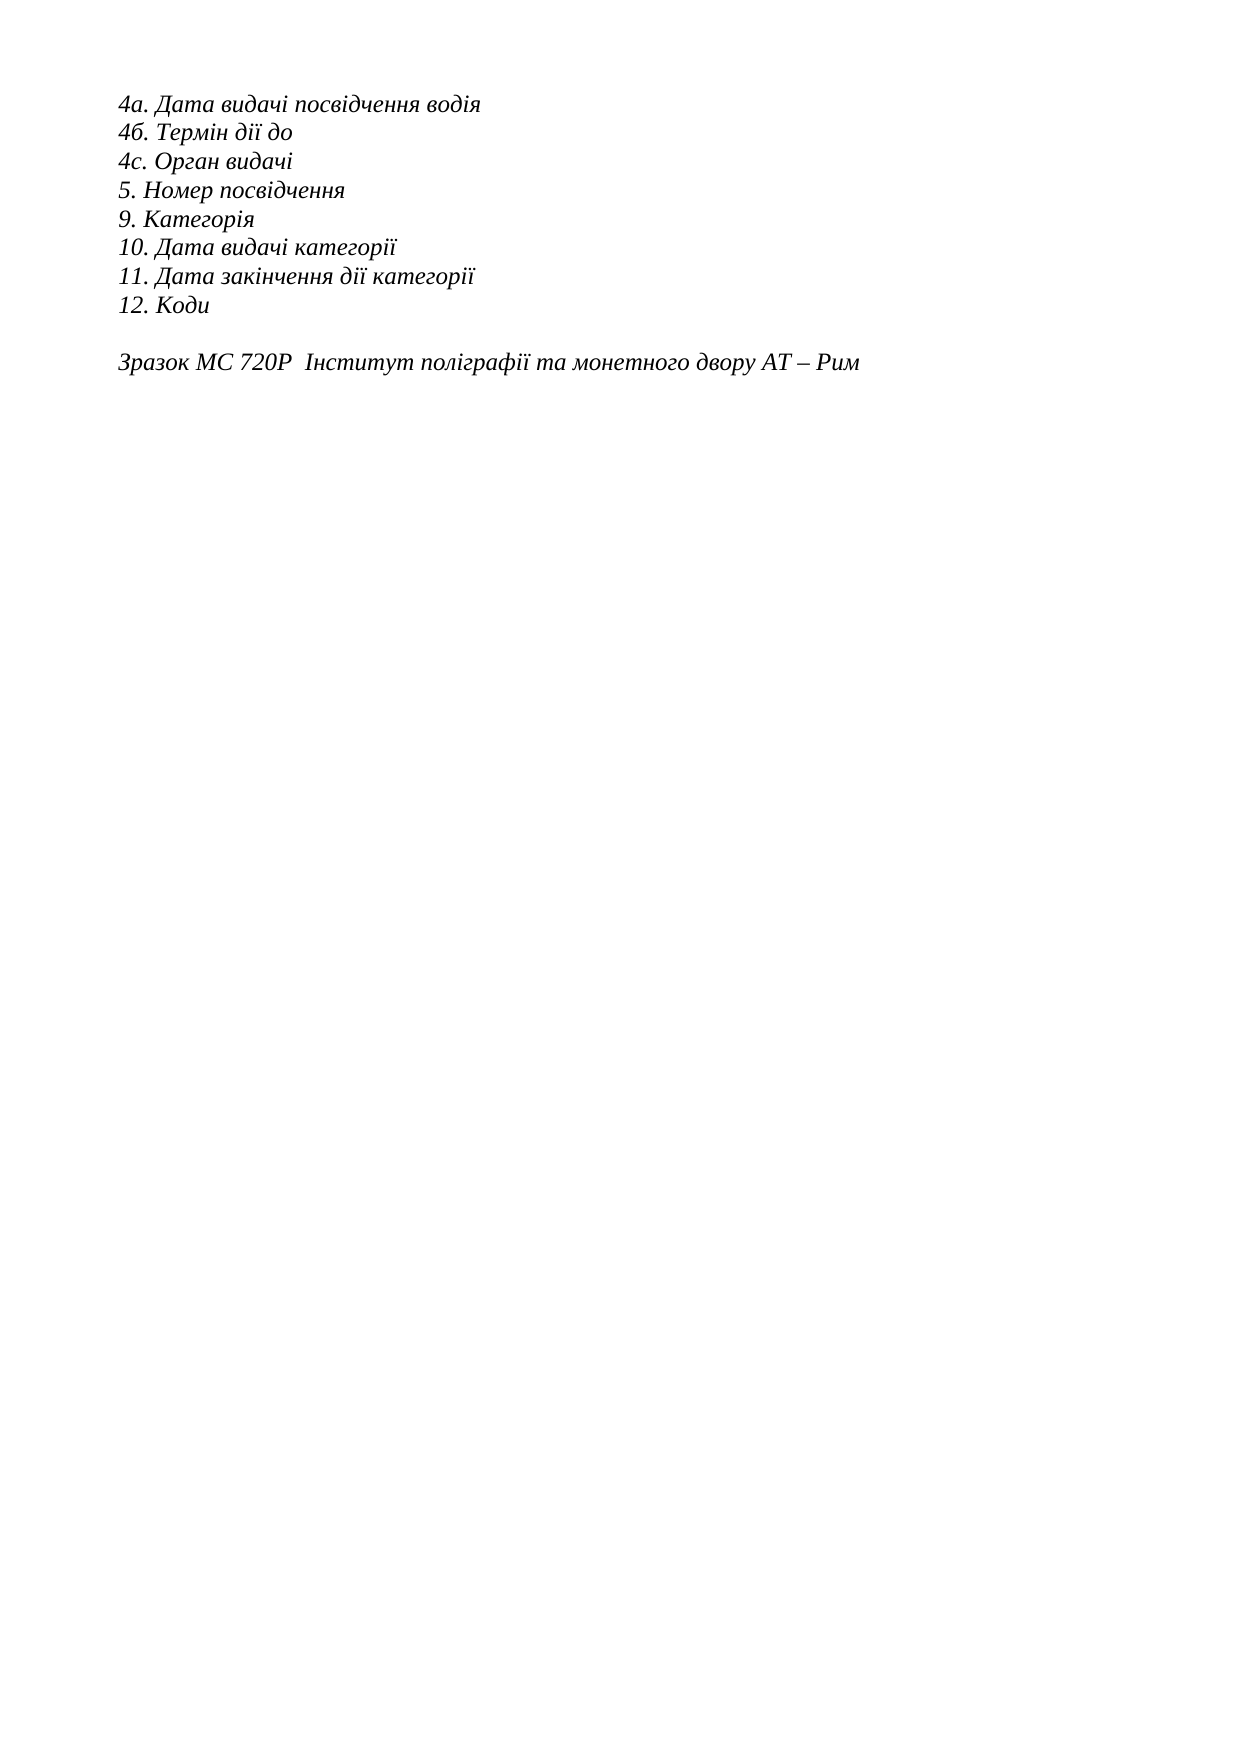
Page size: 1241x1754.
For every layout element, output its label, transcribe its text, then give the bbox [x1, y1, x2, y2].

text 12. Коди [118, 290, 1122, 319]
text 4с. Орган видачі [118, 146, 1122, 175]
text 4а. Дата видачі посвідчення водія [118, 89, 1122, 117]
text 9. Категорія [118, 204, 1122, 232]
text Зразок МС 720Р Інститут поліграфії та монетного двору АТ – Рим [118, 347, 1122, 376]
text 10. Дата видачі категорії [118, 232, 1122, 261]
text 4б. Термін дії до [118, 117, 1122, 146]
text 5. Номер посвідчення [118, 175, 1122, 204]
text 11. Дата закінчення дії категорії [118, 261, 1122, 290]
